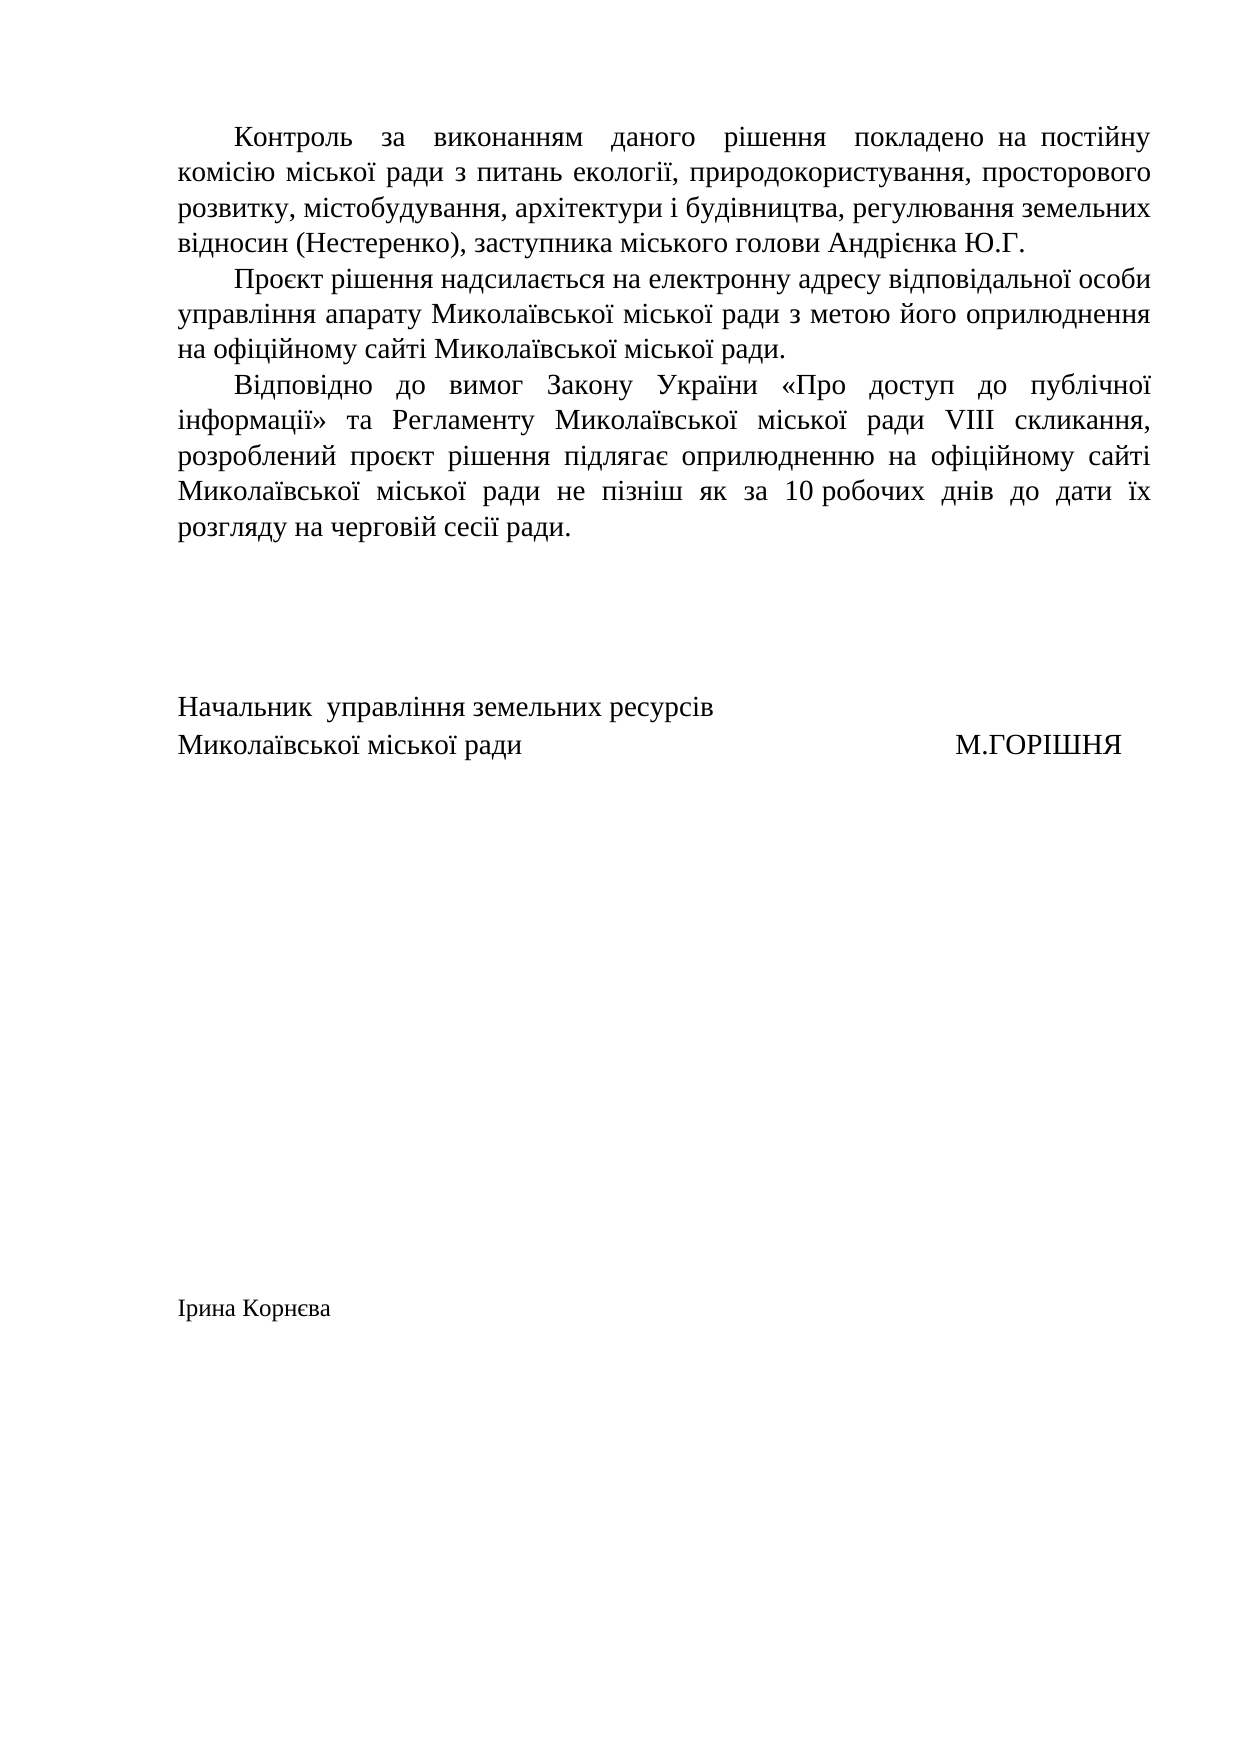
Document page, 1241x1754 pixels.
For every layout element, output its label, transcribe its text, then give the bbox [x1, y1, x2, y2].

text Ірина Корнєва [177, 1287, 1152, 1324]
text Контроль за виконанням даного рішення покладено на постійну комісію міської ради з питань екології, природокористування, просторового розвитку, містобудування, архітектури і будівництва, регулювання земельних відносин (Нестеренко), заступника міського голови Андрієнка Ю.Г. [177, 118, 1152, 260]
text Проєкт рішення надсилається на електронну адресу відповідальної особи управління апарату Миколаївської міської ради з метою його оприлюднення на офіційному сайті Миколаївської міської ради. [177, 260, 1152, 366]
text Миколаївської міської ради М.ГОРІШНЯ [177, 724, 1152, 762]
text Начальник управління земельних ресурсів [177, 687, 1152, 724]
text Відповідно до вимог Закону України «Про доступ до публічної інформації» та Регламенту Миколаївської міської ради VIIІ скликання, розроблений проєкт рішення підлягає оприлюдненню на офіційному сайті Миколаївської міської ради не пізніш як за 10 робочих днів до дати їх розгляду на черговій сесії ради. [177, 366, 1152, 543]
